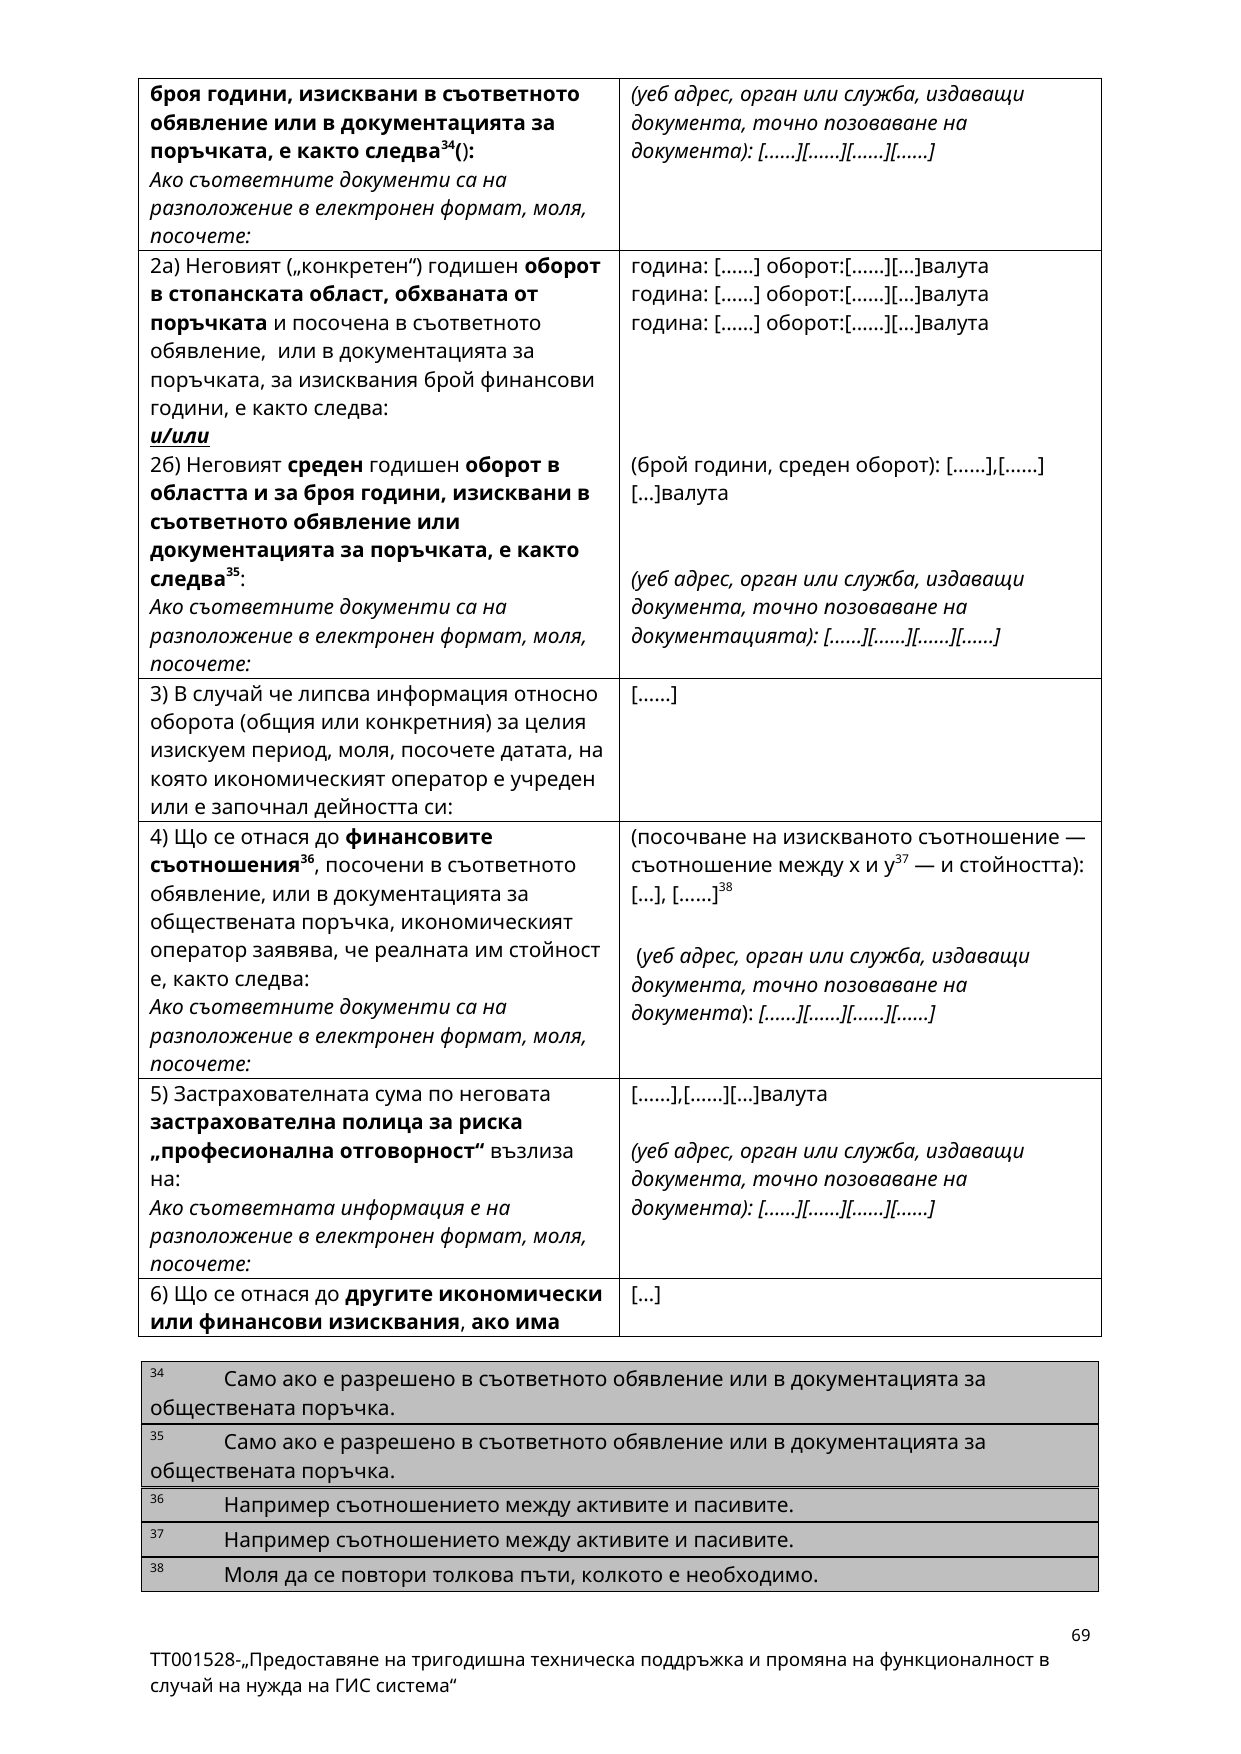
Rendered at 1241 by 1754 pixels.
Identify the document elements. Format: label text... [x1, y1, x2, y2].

table_cell 5) Застрахователната сума по неговата застрахователна полица за риска „професионална отговорност“ възлиза на: Ако съответната информация е на разположение в електронен формат, моля, посочете: [139, 1079, 619, 1278]
table_cell [……],[……][…]валута (уеб адрес, орган или служба, издаващи документа, точно позоваване на документа): [……][……][……][……] [620, 1079, 1101, 1278]
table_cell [139, 1279, 619, 1336]
table_cell година: [……] оборот:[……][…]валута година: [……] оборот:[……][…]валута година: [……] оборот:[……][…]валута (брой години, среден оборот): [……],[……][…]валута (уеб адрес, орган или служба, издаващи документа, точно позоваване на документацията): [……][……][……][……] [620, 251, 1101, 678]
table_cell [……] [620, 679, 1101, 821]
table_cell 3) В случай че липсва информация относно оборота (общия или конкретния) за целия изискуем период, моля, посочете датата, на която икономическият оператор е учреден или е започнал дейността си: [139, 679, 619, 821]
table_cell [620, 1279, 1101, 1336]
table_cell 4) Що се отнася до финансовите съотношения, посочени в съответното обявление, или в документацията за обществената поръчка, икономическият оператор заявява, че реалната им стойност е, както следва: Ако съответните документи са на разположение в електронен формат, моля, посочете: [139, 822, 619, 1078]
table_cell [139, 79, 619, 250]
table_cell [620, 79, 1101, 250]
table_cell 2а) Неговият („конкретен“) годишен оборот в стопанската област, обхваната от поръчката и посочена в съответното обявление, или в документацията за поръчката, за изисквания брой финансови години, е както следва: и/или 2б) Неговият среден годишен оборот в областта и за броя години, изисквани в съответното обявление или документацията за поръчката, е както следва: Ако съответните документи са на разположение в електронен формат, моля, посочете: [139, 251, 619, 678]
table_cell (посочване на изискваното съотношение — съотношение между х и у — и стойността): […], [……] (уеб адрес, орган или служба, издаващи документа, точно позоваване на документа): [……][……][……][……] [620, 822, 1101, 1078]
